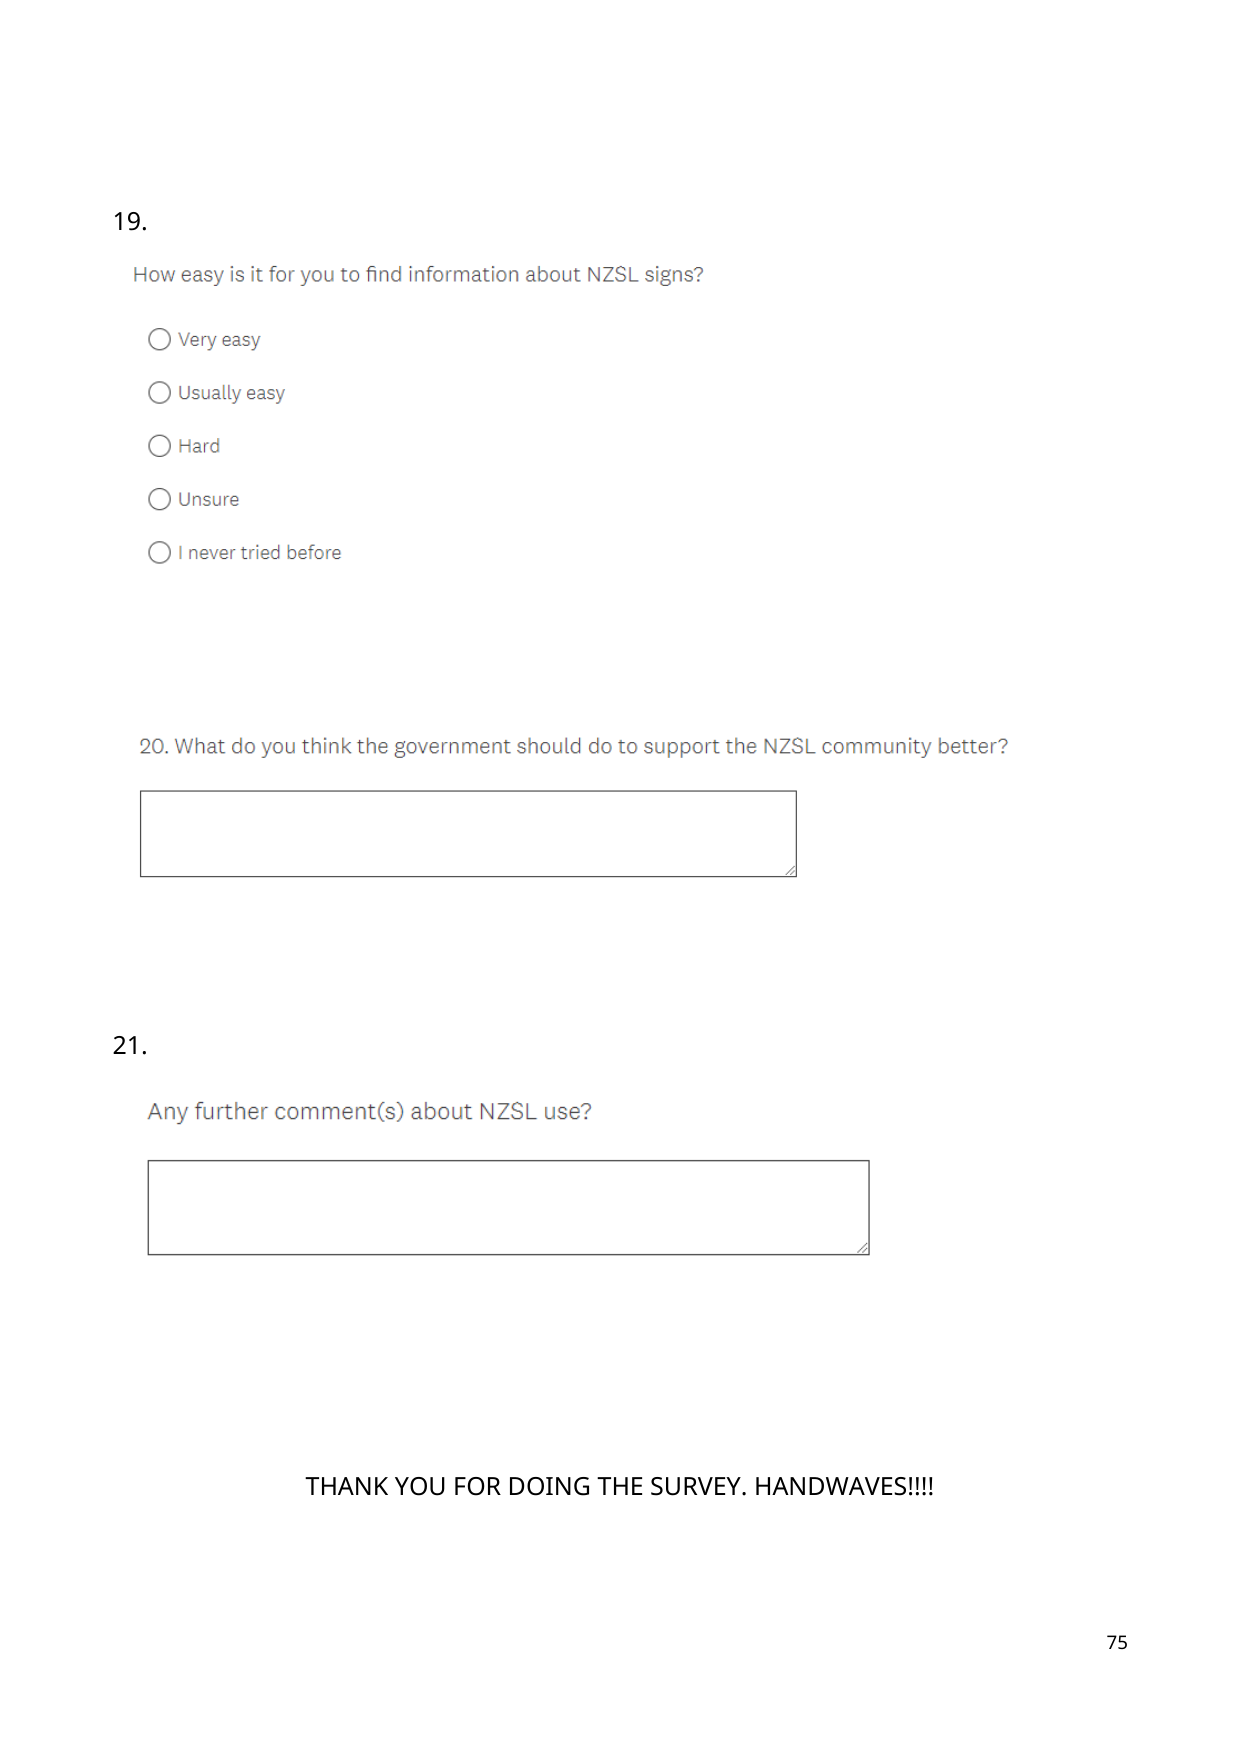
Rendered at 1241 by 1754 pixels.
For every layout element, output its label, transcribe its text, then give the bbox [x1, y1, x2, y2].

picture [112, 1081, 971, 1290]
text 21. [112, 1028, 1128, 1062]
picture [112, 723, 1053, 902]
picture [112, 256, 869, 598]
text 19. [112, 203, 1128, 237]
text THANK YOU FOR DOING THE SURVEY. HANDWAVES!!!! [112, 1469, 1128, 1503]
